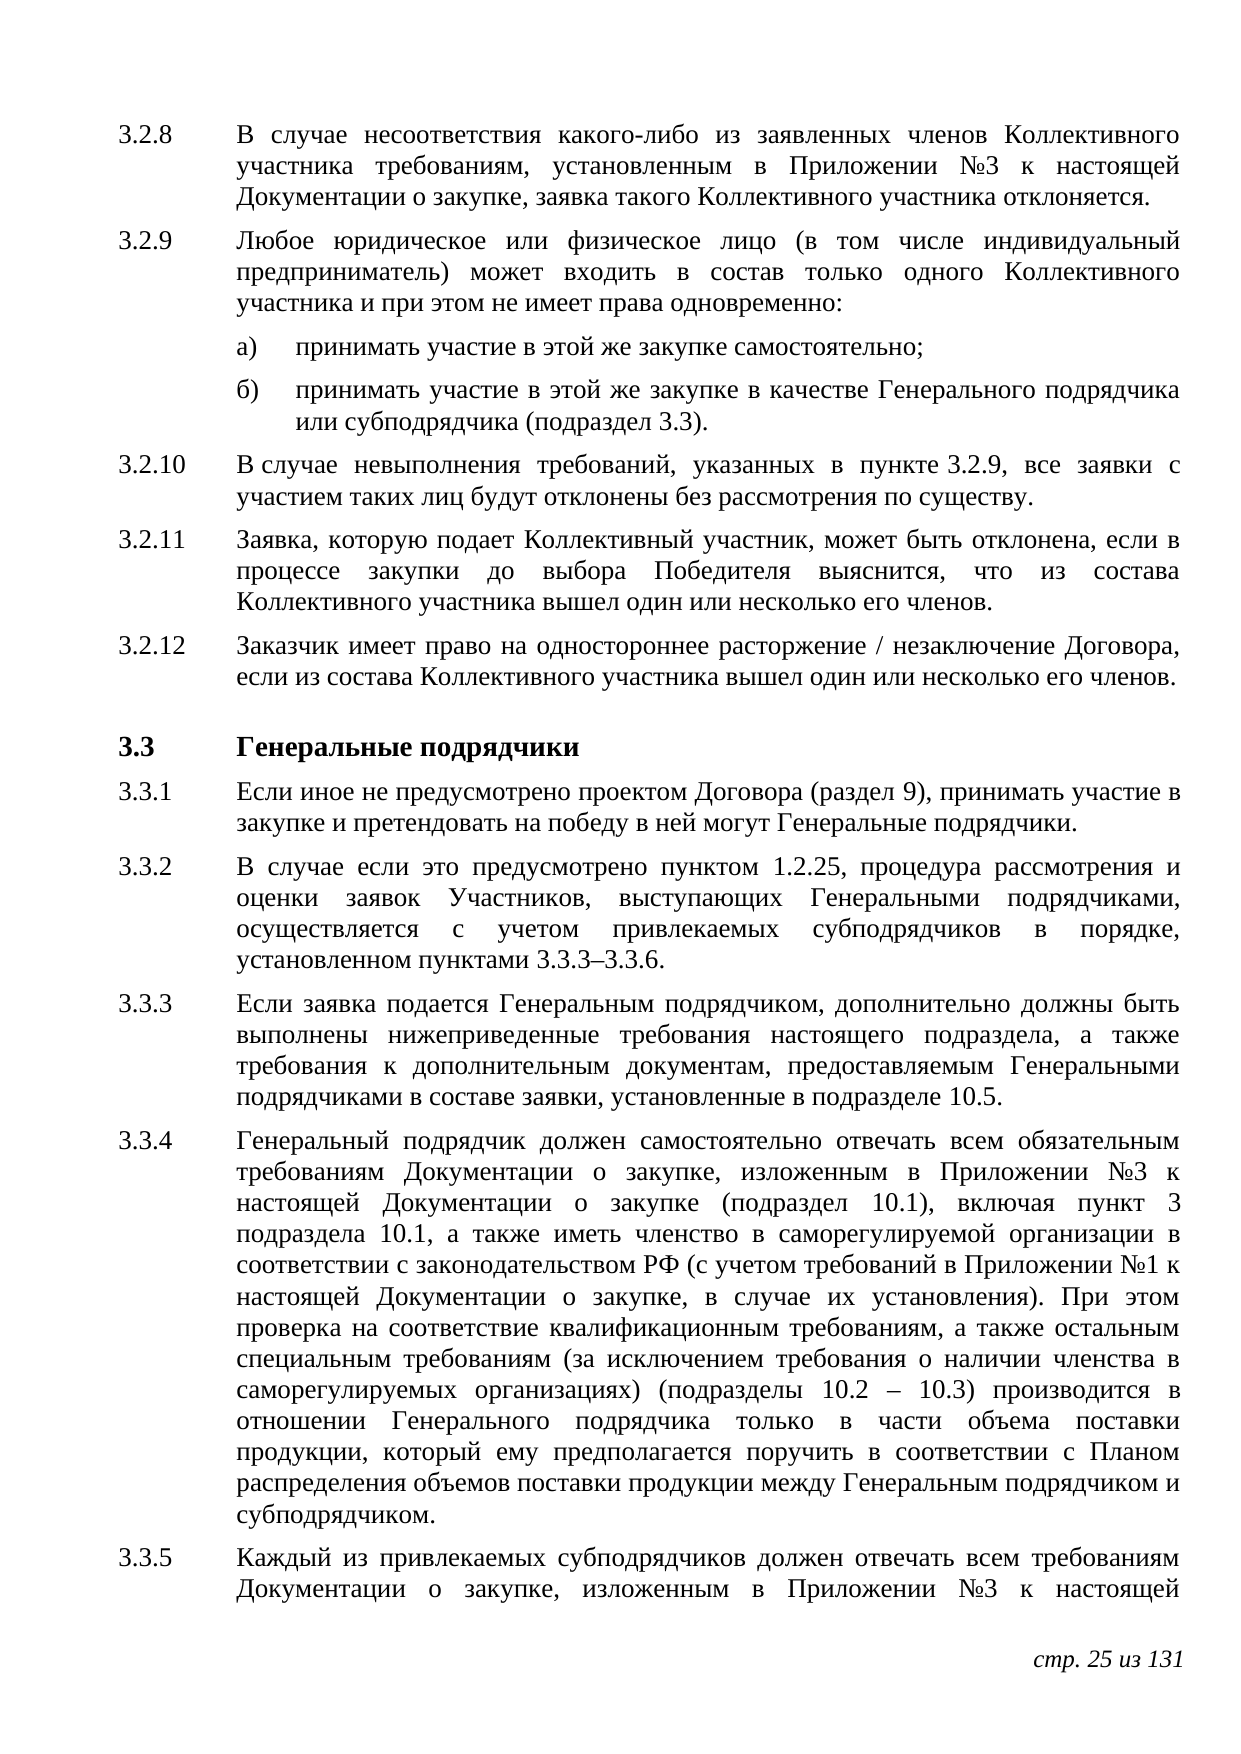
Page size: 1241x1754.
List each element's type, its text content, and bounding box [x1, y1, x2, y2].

text В случае если это предусмотрено пунктом 1.2.25, процедура рассмотрения и оценки заявок Участников, выступающих Генеральными подрядчиками, осуществляется с учетом привлекаемых субподрядчиков в порядке, установленном пунктами 3.3.3–3.3.6. [118, 850, 1181, 974]
subtitle Генеральные подрядчики [118, 729, 1181, 762]
text Любое юридическое или физическое лицо (в том числе индивидуальный предприниматель) может входить в состав только одного Коллективного участника и при этом не имеет права одновременно: [118, 224, 1181, 317]
text Заказчик имеет право на одностороннее расторжение / незаключение Договора, если из состава Коллективного участника вышел один или несколько его членов. [118, 629, 1181, 691]
text принимать участие в этой же закупке самостоятельно; [236, 330, 1181, 361]
text В случае невыполнения требований, указанных в пункте 3.2.9, все заявки с участием таких лиц будут отклонены без рассмотрения по существу. [118, 448, 1181, 511]
text Если иное не предусмотрено проектом Договора (раздел 9), принимать участие в закупке и претендовать на победу в ней могут Генеральные подрядчики. [118, 775, 1181, 837]
text В случае несоответствия какого-либо из заявленных членов Коллективного участника требованиям, установленным в Приложении №3 к настоящей Документации о закупке, заявка такого Коллективного участника отклоняется. [118, 118, 1181, 212]
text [118, 1541, 1181, 1604]
text Генеральный подрядчик должен самостоятельно отвечать всем обязательным требованиям Документации о закупке, изложенным в Приложении №3 к настоящей Документации о закупке (подраздел 10.1), включая пункт 3 подраздела 10.1, а также иметь членство в саморегулируемой организации в соответствии с законодательством РФ (с учетом требований в Приложении №1 к настоящей Документации о закупке, в случае их установления). При этом проверка на соответствие квалификационным требованиям, а также остальным специальным требованиям (за исключением требования о наличии членства в саморегулируемых организациях) (подразделы 10.2 – 10.3) производится в отношении Генерального подрядчика только в части объема поставки продукции, который ему предполагается поручить в соответствии с Планом распределения объемов поставки продукции между Генеральным подрядчиком и субподрядчиком. [118, 1124, 1181, 1529]
text принимать участие в этой же закупке в качестве Генерального подрядчика или субподрядчика (подраздел 3.3). [236, 374, 1181, 436]
text Заявка, которую подает Коллективный участник, может быть отклонена, если в процессе закупки до выбора Победителя выяснится, что из состава Коллективного участника вышел один или несколько его членов. [118, 523, 1181, 617]
text Если заявка подается Генеральным подрядчиком, дополнительно должны быть выполнены нижеприведенные требования настоящего подраздела, а также требования к дополнительным документам, предоставляемым Генеральными подрядчиками в составе заявки, установленные в подразделе 10.5. [118, 987, 1181, 1111]
